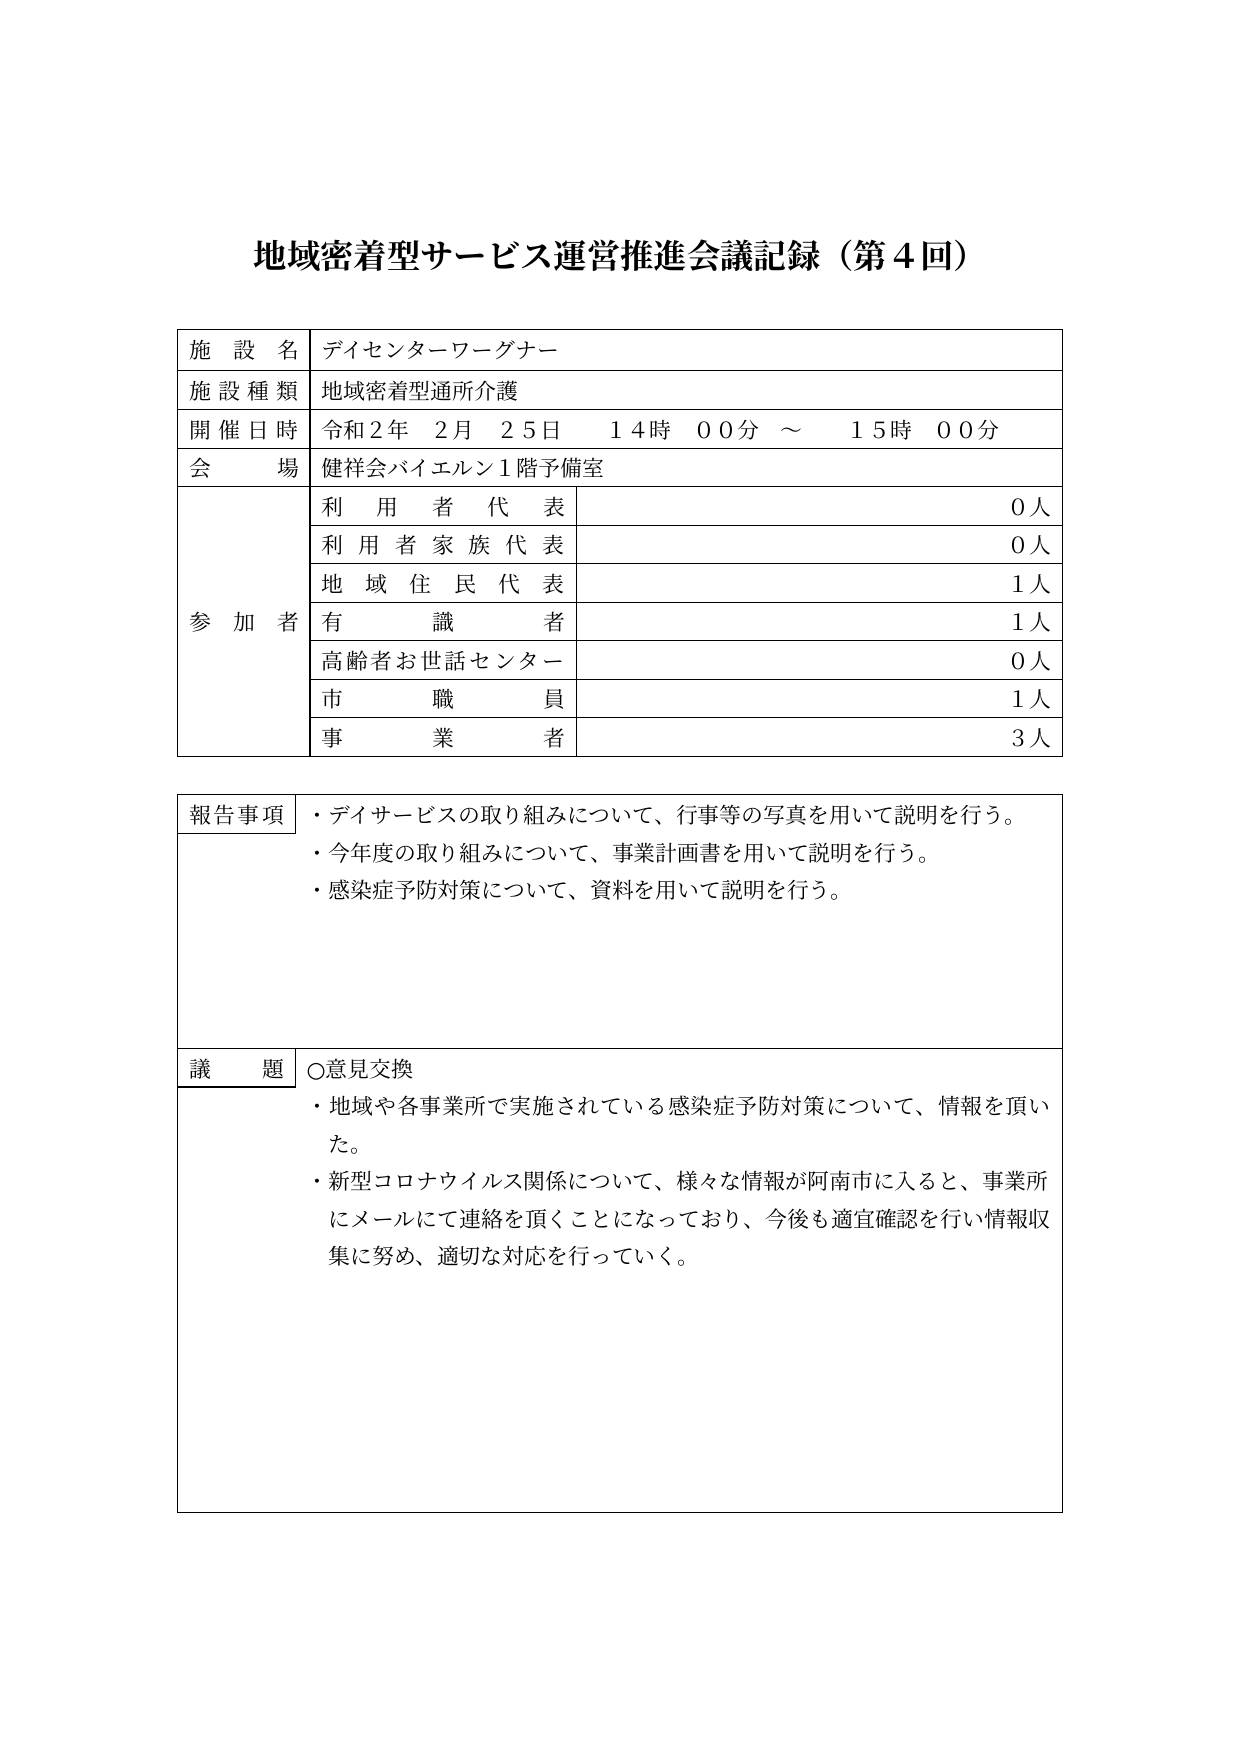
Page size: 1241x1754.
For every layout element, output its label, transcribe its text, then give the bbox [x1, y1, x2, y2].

table_cell ３人 [577, 718, 1062, 756]
table_header 報告事項 [178, 795, 295, 833]
table_cell １人 [577, 680, 1062, 717]
table_cell 事業者 [311, 718, 576, 756]
table_cell 施設種類 [178, 371, 309, 409]
table_header デイセンターワーグナー [311, 330, 1062, 370]
text 地域密着型サービス運営推進会議記録（第４回） [177, 217, 1063, 292]
table_cell 参加者 [178, 487, 309, 756]
table_header 施設名 [178, 330, 309, 370]
table_cell ０人 [577, 487, 1062, 524]
table_cell ０人 [577, 641, 1062, 679]
table_header ・デイサービスの取り組みについて、行事等の写真を用いて説明を行う。 ・今年度の取り組みについて、事業計画書を用いて説明を行う。 ・感染症予防対策について、資料を用いて説明を行う。 [295, 795, 1062, 1048]
table_cell ○意見交換 ・地域や各事業所で実施されている感染症予防対策について、情報を頂いた。 ・新型コロナウイルス関係について、様々な情報が阿南市に入ると、事業所にメールにて連絡を頂くことになっており、今後も適宜確認を行い情報収集に努め、適切な対応を行っていく。 [295, 1049, 1062, 1512]
table_cell ０人 [577, 526, 1062, 563]
table_cell [178, 834, 295, 1048]
table_cell 市職員 [311, 680, 576, 717]
table_cell 会場 [178, 449, 309, 486]
table_cell 令和２年 ２月 ２５日 １４時 ００分 ～ １５時 ００分 [311, 410, 1062, 447]
table_cell 議題 [178, 1049, 295, 1086]
table_cell 地域密着型通所介護 [311, 371, 1062, 409]
table_cell 開催日時 [178, 410, 309, 447]
table_cell 高齢者お世話センター [311, 641, 576, 679]
table_cell 健祥会バイエルン１階予備室 [311, 449, 1062, 486]
table_cell 有識者 [311, 603, 576, 640]
table_cell １人 [577, 603, 1062, 640]
table_cell 利用者家族代表 [311, 526, 576, 563]
table_cell 地域住民代表 [311, 564, 576, 602]
table_cell １人 [577, 564, 1062, 602]
table_cell 利用者代表 [311, 487, 576, 524]
table_cell [178, 1088, 295, 1512]
